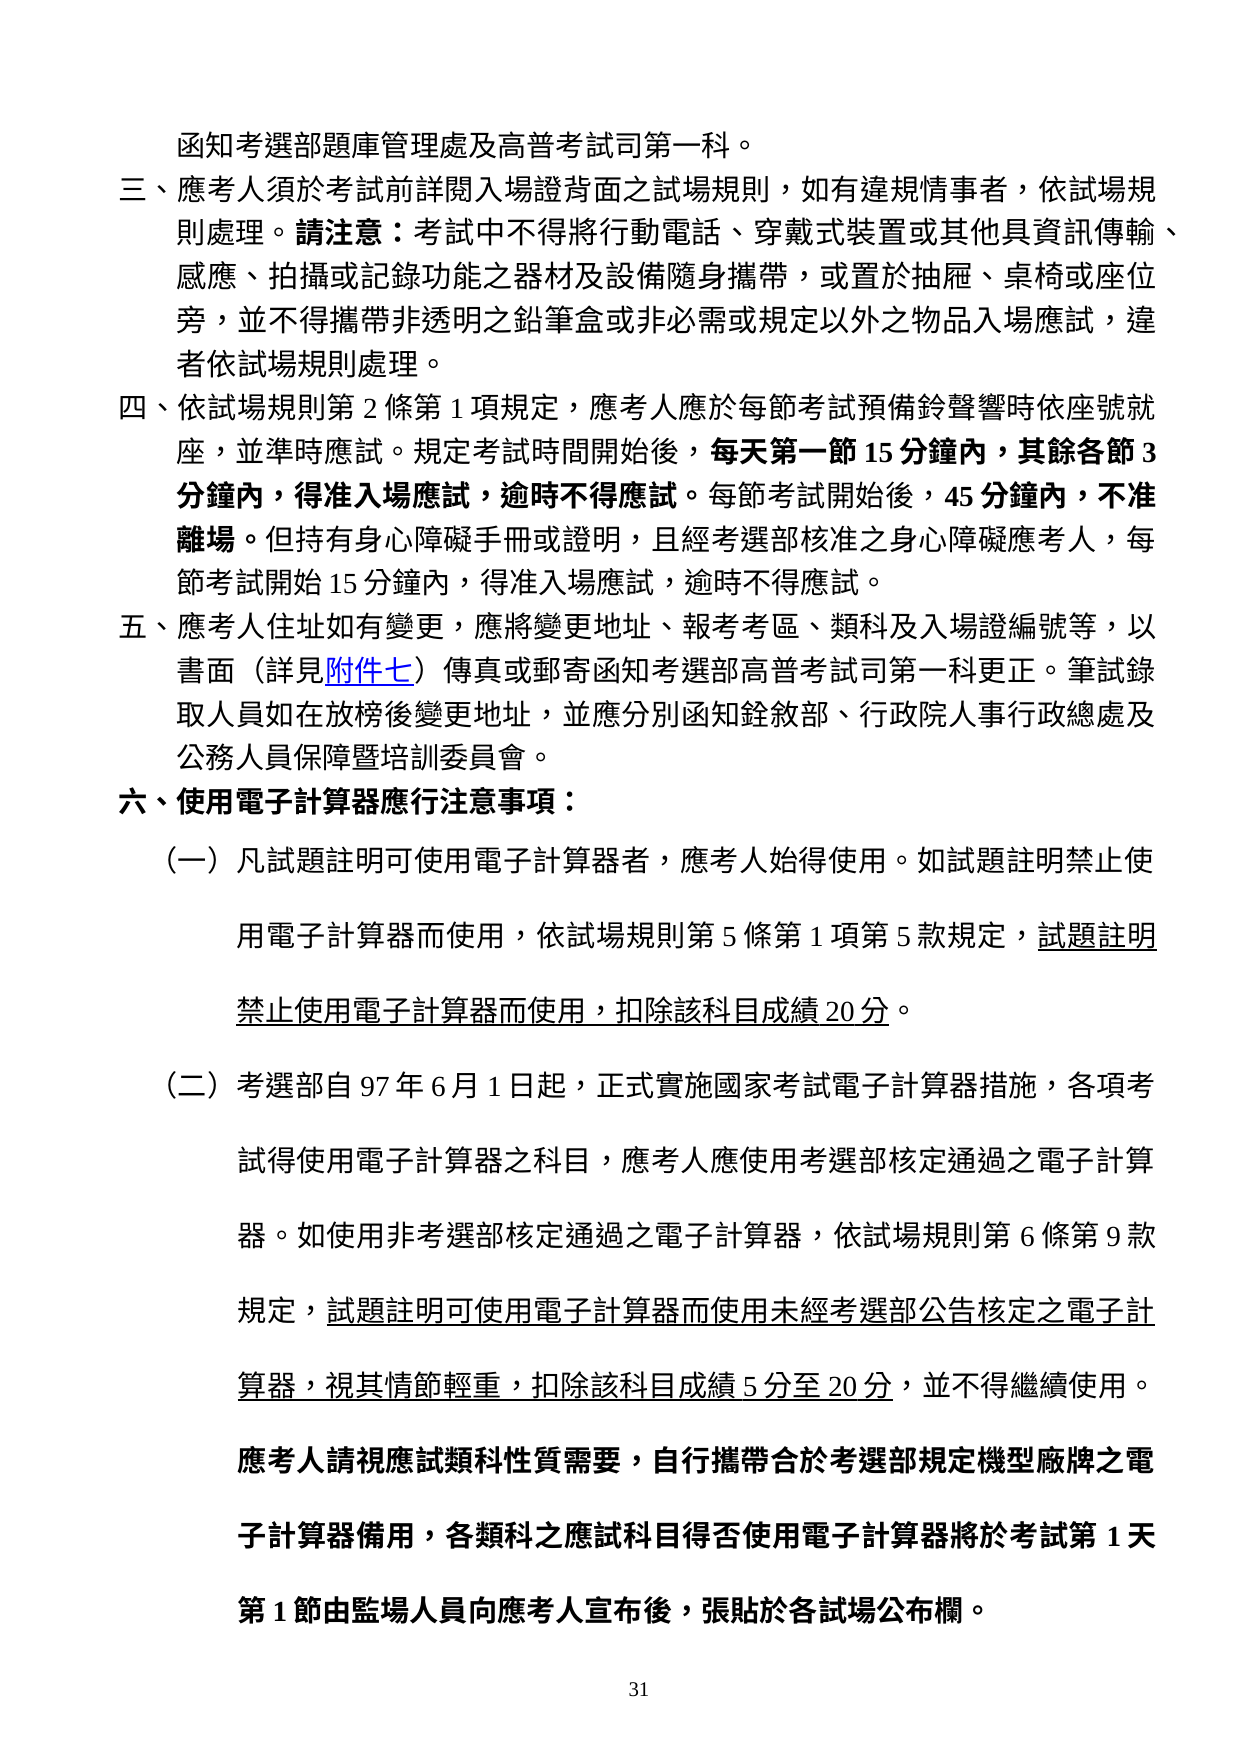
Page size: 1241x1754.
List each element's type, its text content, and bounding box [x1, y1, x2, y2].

text （一）凡試題註明可使用電子計算器者，應考人始得使用。如試題註明禁止使用電子計算器而使用，依試場規則第5條第1項第5款規定，試題註明禁止使用電子計算器而使用，扣除該科目成績20分。 [148, 821, 1157, 1046]
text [118, 121, 1157, 165]
text 四、依試場規則第2條第1項規定，應考人應於每節考試預備鈴聲響時依座號就座，並準時應試。規定考試時間開始後，每天第一節15分鐘內，其餘各節3分鐘內，得准入場應試，逾時不得應試。每節考試開始後，45分鐘內，不准離場。但持有身心障礙手冊或證明，且經考選部核准之身心障礙應考人，每節考試開始15分鐘內，得准入場應試，逾時不得應試。 [118, 384, 1157, 603]
text 五、應考人住址如有變更，應將變更地址、報考考區、類科及入場證編號等，以書面（詳見附件七）傳真或郵寄函知考選部高普考試司第一科更正。筆試錄取人員如在放榜後變更地址，並應分別函知銓敘部、行政院人事行政總處及公務人員保障暨培訓委員會。 [118, 603, 1157, 778]
text 六、使用電子計算器應行注意事項： [118, 778, 1176, 821]
text 三、應考人須於考試前詳閱入場證背面之試場規則，如有違規情事者，依試場規則處理。請注意：考試中不得將行動電話、穿戴式裝置或其他具資訊傳輸、感應、拍攝或記錄功能之器材及設備隨身攜帶，或置於抽屜、桌椅或座位旁，並不得攜帶非透明之鉛筆盒或非必需或規定以外之物品入場應試，違者依試場規則處理。 [118, 165, 1157, 384]
text （二）考選部自起，正式實施國家考試電子計算器措施，各項考試得使用電子計算器之科目，應考人應使用考選部核定通過之電子計算器。如使用非考選部核定通過之電子計算器，依試場規則第6條第9款規定，試題註明可使用電子計算器而使用未經考選部公告核定之電子計算器，視其情節輕重，扣除該科目成績5分至20分，並不得繼續使用。應考人請視應試類科性質需要，自行攜帶合於考選部規定機型廠牌之電子計算器備用，各類科之應試科目得否使用電子計算器將於考試第1天第1節由監場人員向應考人宣布後，張貼於各試場公布欄。 [148, 1046, 1157, 1646]
